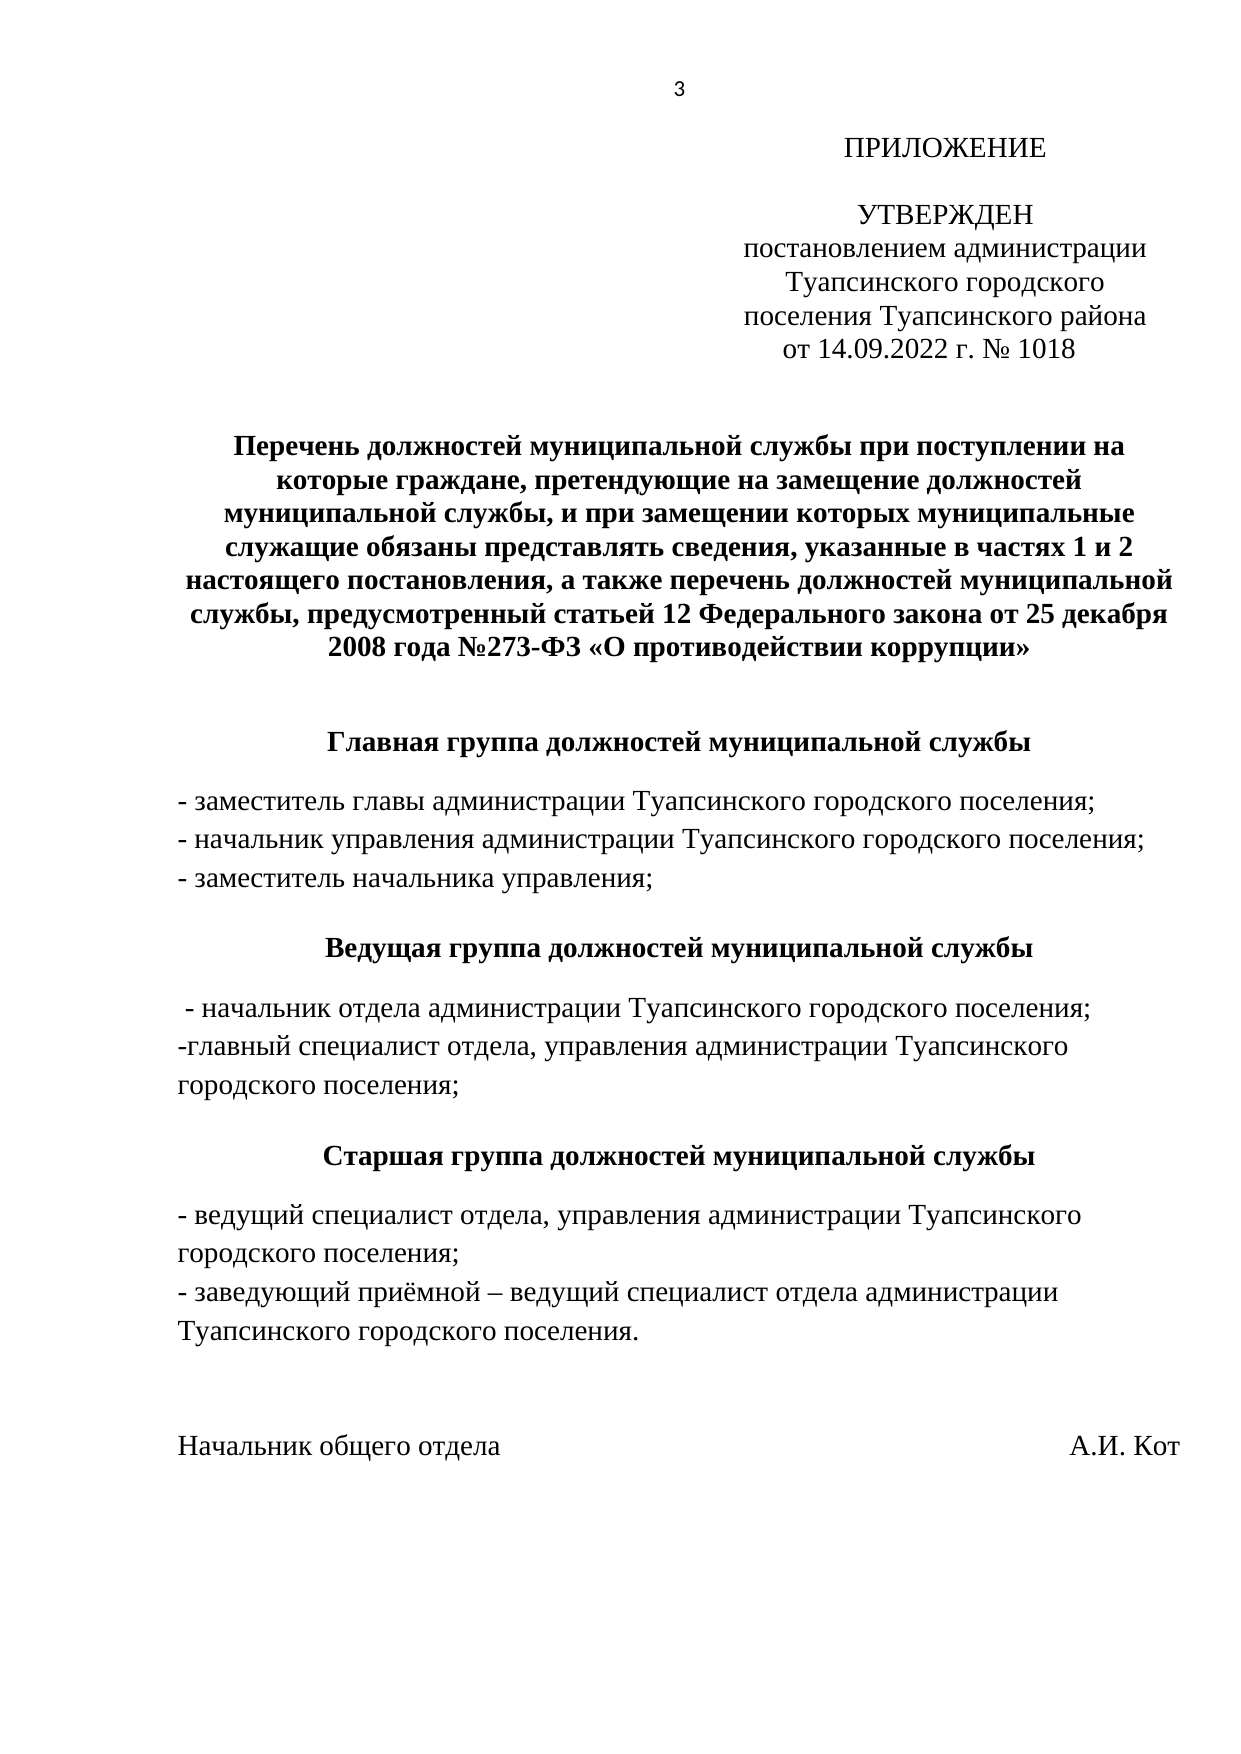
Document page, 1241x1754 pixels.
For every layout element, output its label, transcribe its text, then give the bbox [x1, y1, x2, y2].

text Старшая группа должностей муниципальной службы [177, 1138, 1181, 1171]
text - начальник отдела администрации Туапсинского городского поселения; [177, 990, 1181, 1023]
text поселения Туапсинского района [709, 298, 1181, 331]
text Туапсинского городского [709, 264, 1181, 298]
text Начальник общего отдела А.И. Кот [177, 1428, 1181, 1462]
text -главный специалист отдела, управления администрации Туапсинского городского поселения; [177, 1028, 1181, 1100]
text Ведущая группа должностей муниципальной службы [177, 930, 1181, 964]
text - заместитель главы администрации Туапсинского городского поселения; [177, 783, 1181, 816]
text - заведующий приёмной – ведущий специалист отдела администрации Туапсинского городского поселения. [177, 1274, 1181, 1346]
text Перечень должностей муниципальной службы при поступлении на которые граждане, претендующие на замещение должностей муниципальной службы, и при замещении которых муниципальные служащие обязаны представлять сведения, указанные в частях 1 и 2 настоящего постановления, а также перечень должностей муниципальной службы, предусмотренный статьей 12 Федерального закона от 25 декабря 2008 года №273-ФЗ «О противодействии коррупции» [177, 428, 1181, 663]
text ПРИЛОЖЕНИЕ [709, 130, 1181, 163]
text постановлением администрации [709, 231, 1181, 264]
text УТВЕРЖДЕН [709, 197, 1181, 231]
text Главная группа должностей муниципальной службы [177, 724, 1181, 758]
text - начальник управления администрации Туапсинского городского поселения; [177, 821, 1181, 855]
text - ведущий специалист отдела, управления администрации Туапсинского городского поселения; [177, 1197, 1181, 1269]
text - заместитель начальника управления; [177, 860, 1181, 893]
text от 14.09.2022 г. № 1018 [177, 331, 1181, 365]
